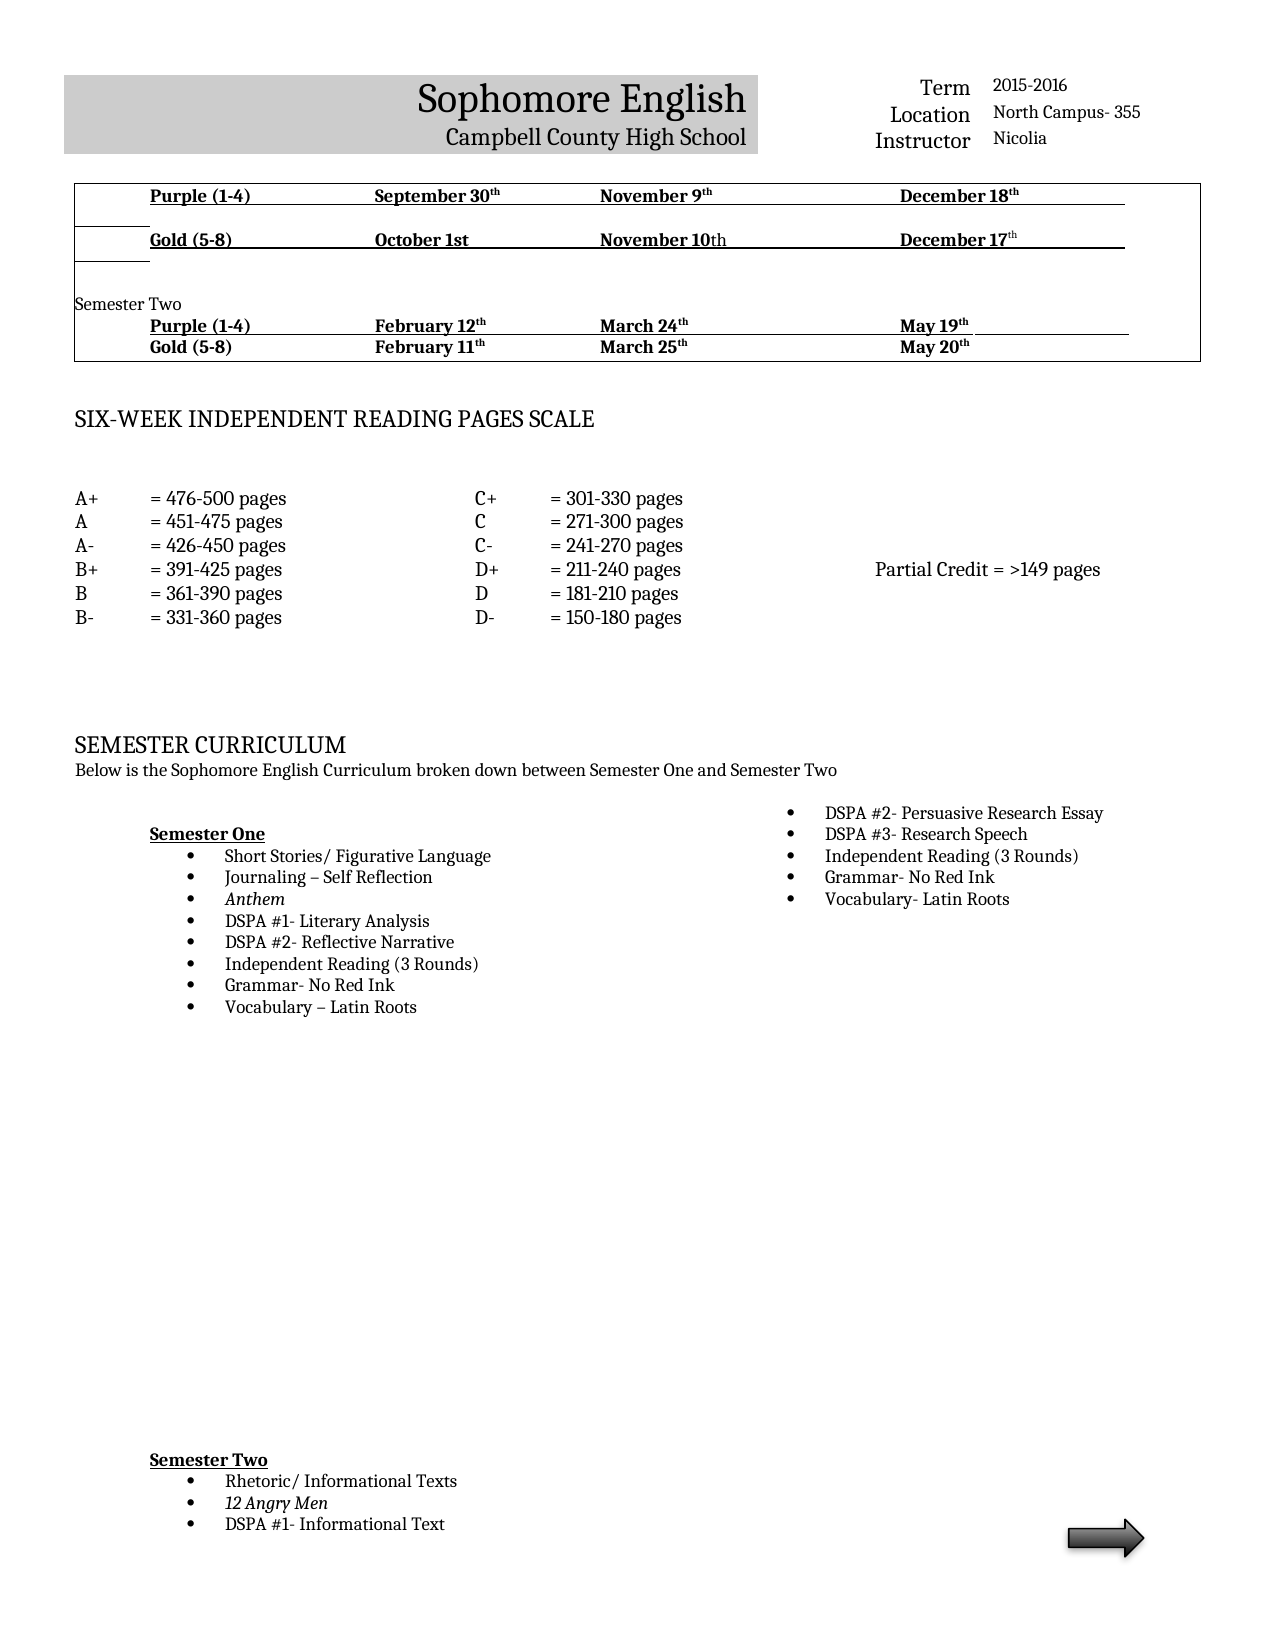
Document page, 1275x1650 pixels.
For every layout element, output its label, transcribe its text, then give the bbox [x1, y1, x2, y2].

text C = 271-300 pages [475, 510, 800, 534]
text Semester One [150, 824, 600, 846]
list DSPA #3- Research Speech [787, 824, 1200, 846]
text C- = 241-270 pages [475, 534, 800, 558]
text D = 181-210 pages [475, 582, 800, 606]
text B+ = 391-425 pages [75, 558, 400, 582]
text Below is the Sophomore English Curriculum broken down between Semester One and Semester Two [75, 759, 1200, 781]
text Semester Two [75, 294, 1200, 315]
list Short Stories/ Figurative Language [187, 846, 600, 867]
list Rhetoric/ Informational Texts [187, 1471, 600, 1492]
text B- = 331-360 pages [75, 606, 400, 630]
list Grammar- No Red Ink [187, 975, 600, 996]
list Independent Reading (3 Rounds) [787, 846, 1200, 867]
text B = 361-390 pages [75, 582, 400, 606]
text A- = 426-450 pages [75, 534, 400, 558]
text D+ = 211-240 pages [475, 558, 800, 582]
text C+ = 301-330 pages [475, 486, 800, 510]
list Vocabulary- Latin Roots [787, 889, 1200, 910]
list DSPA #1- Literary Analysis [187, 910, 600, 932]
list DSPA #2- Persuasive Research Essay [787, 802, 1200, 824]
text Semester Two [75, 1449, 600, 1471]
list DSPA #1- Informational Text [187, 1514, 600, 1536]
list 12 Angry Men [187, 1492, 600, 1514]
list Independent Reading (3 Rounds) [187, 953, 600, 975]
text Purple (1-4) February 12th March 24th May 19th [75, 315, 1200, 334]
text A = 451-475 pages [75, 510, 400, 534]
text Gold (5-8) February 11th March 25th May 20th [75, 334, 1200, 361]
list Journaling – Self Reflection [187, 867, 600, 889]
text Gold (5-8) October 1st November 10th December 17th [75, 229, 1200, 272]
text SEMESTER CURRICULUM [75, 731, 1200, 759]
text Partial Credit = >149 pages [875, 558, 1200, 582]
list Vocabulary – Latin Roots [187, 996, 600, 1018]
list Anthem [187, 889, 600, 910]
text SIX-WEEK INDEPENDENT READING PAGES SCALE [75, 405, 1200, 462]
text A+ = 476-500 pages [75, 486, 400, 510]
list Grammar- No Red Ink [787, 867, 1200, 889]
list DSPA #2- Reflective Narrative [187, 932, 600, 953]
text D- = 150-180 pages [475, 606, 800, 630]
text Purple (1-4) September 30th November 9th December 18th [75, 184, 1200, 229]
